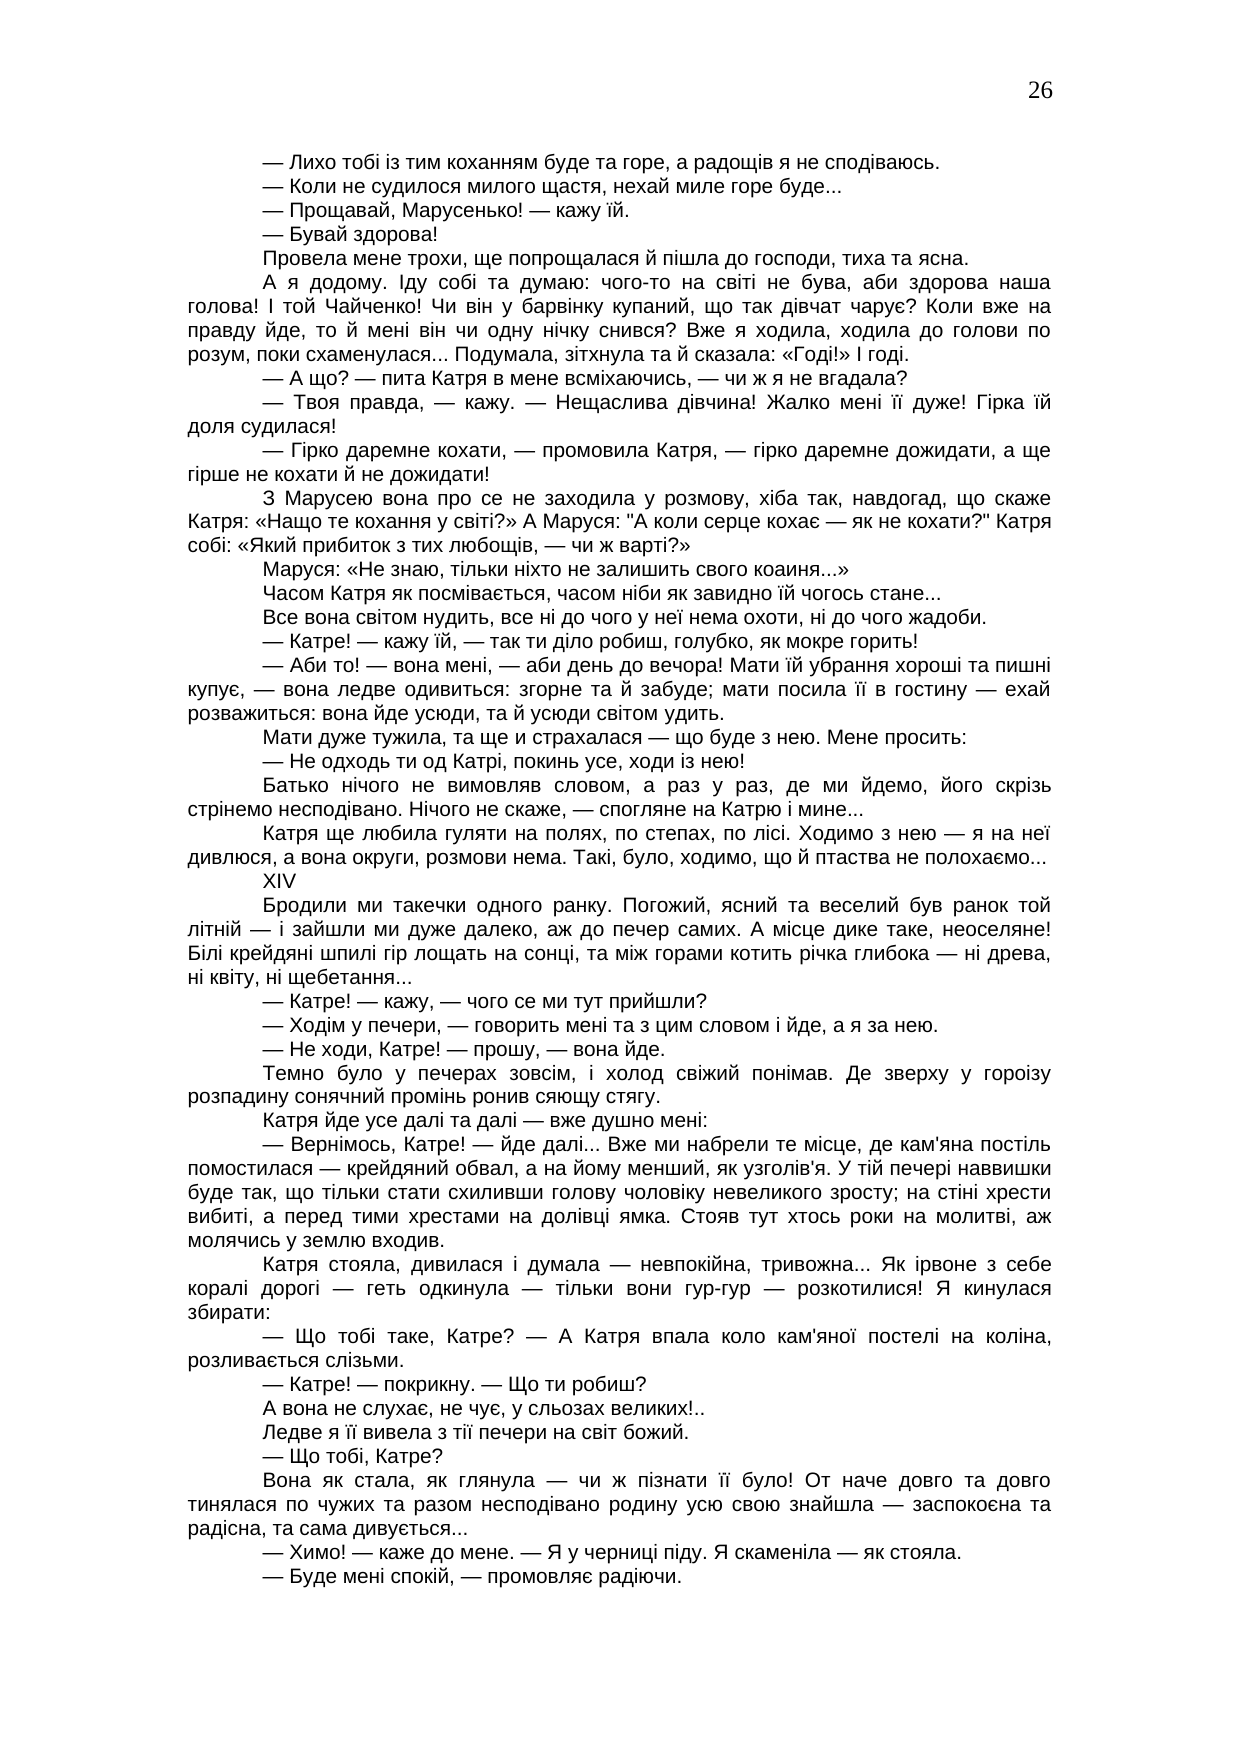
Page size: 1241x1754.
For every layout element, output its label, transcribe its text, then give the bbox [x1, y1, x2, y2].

text — Бувай здорова! [187, 222, 1053, 246]
text Маруся: «Не знаю, тільки ніхто не залишить свого коаиня...» [187, 557, 1053, 581]
text — Коли не судилося милого щастя, нехай миле горе буде... [187, 174, 1053, 198]
text — Що тобі, Катре? [187, 1444, 1053, 1468]
text — Буде мені спокій, — промовляє радіючи. [187, 1563, 1053, 1587]
text — Катре! — кажу їй, — так ти діло робиш, голубко, як мокре горить! [187, 629, 1053, 653]
text — А що? — пита Катря в мене всміхаючись, — чи ж я не вгадала? [187, 366, 1053, 389]
text — Лихо тобі із тим коханням буде та горе, а радощів я не сподіваюсь. [187, 150, 1053, 174]
text З Марусею вона про се не заходила у розмову, хіба так, навдогад, що скаже Катря: «Нащо те кохання у світі?» А Маруся: "А коли серце кохає — як не кохати?" Катря собі: «Який прибиток з тих любощів, — чи ж варті?» [187, 485, 1053, 557]
text Все вона світом нудить, все ні до чого у неї нема охоти, ні до чого жадоби. [187, 605, 1053, 629]
text — Твоя правда, — кажу. — Нещаслива дівчина! Жалко мені її дуже! Гірка їй доля судилася! [187, 389, 1053, 437]
text Бродили ми такечки одного ранку. Погожий, ясний та веселий був ранок той літній — і зайшли ми дуже далеко, аж до печер самих. А місце дике таке, неоселяне! Білі крейдяні шпилі гір лощать на сонці, та між горами котить річка глибока — ні древа, ні квіту, ні щебетання... [187, 893, 1053, 988]
text — Не одходь ти од Катрі, покинь усе, ходи із нею! [187, 749, 1053, 773]
text Вона як стала, як глянула — чи ж пізнати її було! От наче довго та довго тинялася по чужих та разом несподівано родину усю свою знайшла — заспокоєна та радісна, та сама дивується... [187, 1468, 1053, 1539]
text — Ходім у печери, — говорить мені та з цим словом і йде, а я за нею. [187, 1012, 1053, 1036]
text Темно було у печерах зовсім, і холод свіжий понімав. Де зверху у гороізу розпадину сонячний промінь ронив сяющу стягу. [187, 1060, 1053, 1108]
text Ледве я її вивела з тії печери на світ божий. [187, 1420, 1053, 1444]
text — Прощавай, Марусенько! — кажу їй. [187, 198, 1053, 222]
text Батько нічого не вимовляв словом, а раз у раз, де ми йдемо, його скрізь стрінемо несподівано. Нічого не скаже, — спогляне на Катрю і мине... [187, 773, 1053, 821]
text Катря йде усе далі та далі — вже душно мені: [187, 1108, 1053, 1132]
text Мати дуже тужила, та ще и страхалася — що буде з нею. Мене просить: [187, 725, 1053, 749]
text — Гірко даремне кохати, — промовила Катря, — гірко даремне дожидати, а ще гірше не кохати й не дожидати! [187, 437, 1053, 485]
text Катря ще любила гуляти на полях, по степах, по лісі. Ходимо з нею — я на неї дивлюся, а вона округи, розмови нема. Такі, було, ходимо, що й птаства не полохаємо... [187, 821, 1053, 869]
text XIV [187, 869, 1053, 893]
text Катря стояла, дивилася і думала — невпокійна, тривожна... Як ірвоне з себе коралі дорогі — геть одкинула — тільки вони гур-гур — розкотилися! Я кинулася збирати: [187, 1252, 1053, 1324]
text — Не ходи, Катре! — прошу, — вона йде. [187, 1036, 1053, 1060]
text — Катре! — кажу, — чого се ми тут прийшли? [187, 988, 1053, 1012]
text — Химо! — каже до мене. — Я у черниці піду. Я скаменіла — як стояла. [187, 1539, 1053, 1563]
text — Катре! — покрикну. — Що ти робиш? [187, 1372, 1053, 1396]
text — Що тобі таке, Катре? — А Катря впала коло кам'яної постелі на коліна, розливається слізьми. [187, 1324, 1053, 1372]
text Провела мене трохи, ще попрощалася й пішла до господи, тиха та ясна. [187, 246, 1053, 270]
text — Вернімось, Катре! — йде далі... Вже ми набрели те місце, де кам'яна постіль помостилася — крейдяний обвал, а на йому менший, як узголів'я. У тій печері наввишки буде так, що тільки стати схиливши голову чоловіку невеликого зросту; на стіні хрести вибиті, а перед тими хрестами на долівці ямка. Стояв тут хтось роки на молитві, аж молячись у землю входив. [187, 1132, 1053, 1252]
text А я додому. Іду собі та думаю: чого-то на світі не бува, аби здорова наша голова! І той Чайченко! Чи він у барвінку купаний, що так дівчат чарує? Коли вже на правду йде, то й мені він чи одну нічку снився? Вже я ходила, ходила до голови по розум, поки схаменулася... Подумала, зітхнула та й сказала: «Годі!» І годі. [187, 270, 1053, 366]
text — Аби то! — вона мені, — аби день до вечора! Мати їй убрання хороші та пишні купує, — вона ледве одивиться: згорне та й забуде; мати посила її в гостину — ехай розважиться: вона йде усюди, та й усюди світом удить. [187, 653, 1053, 725]
text А вона не слухає, не чує, у сльозах великих!.. [187, 1396, 1053, 1420]
text Часом Катря як посмівається, часом ніби як завидно їй чогось стане... [187, 581, 1053, 605]
